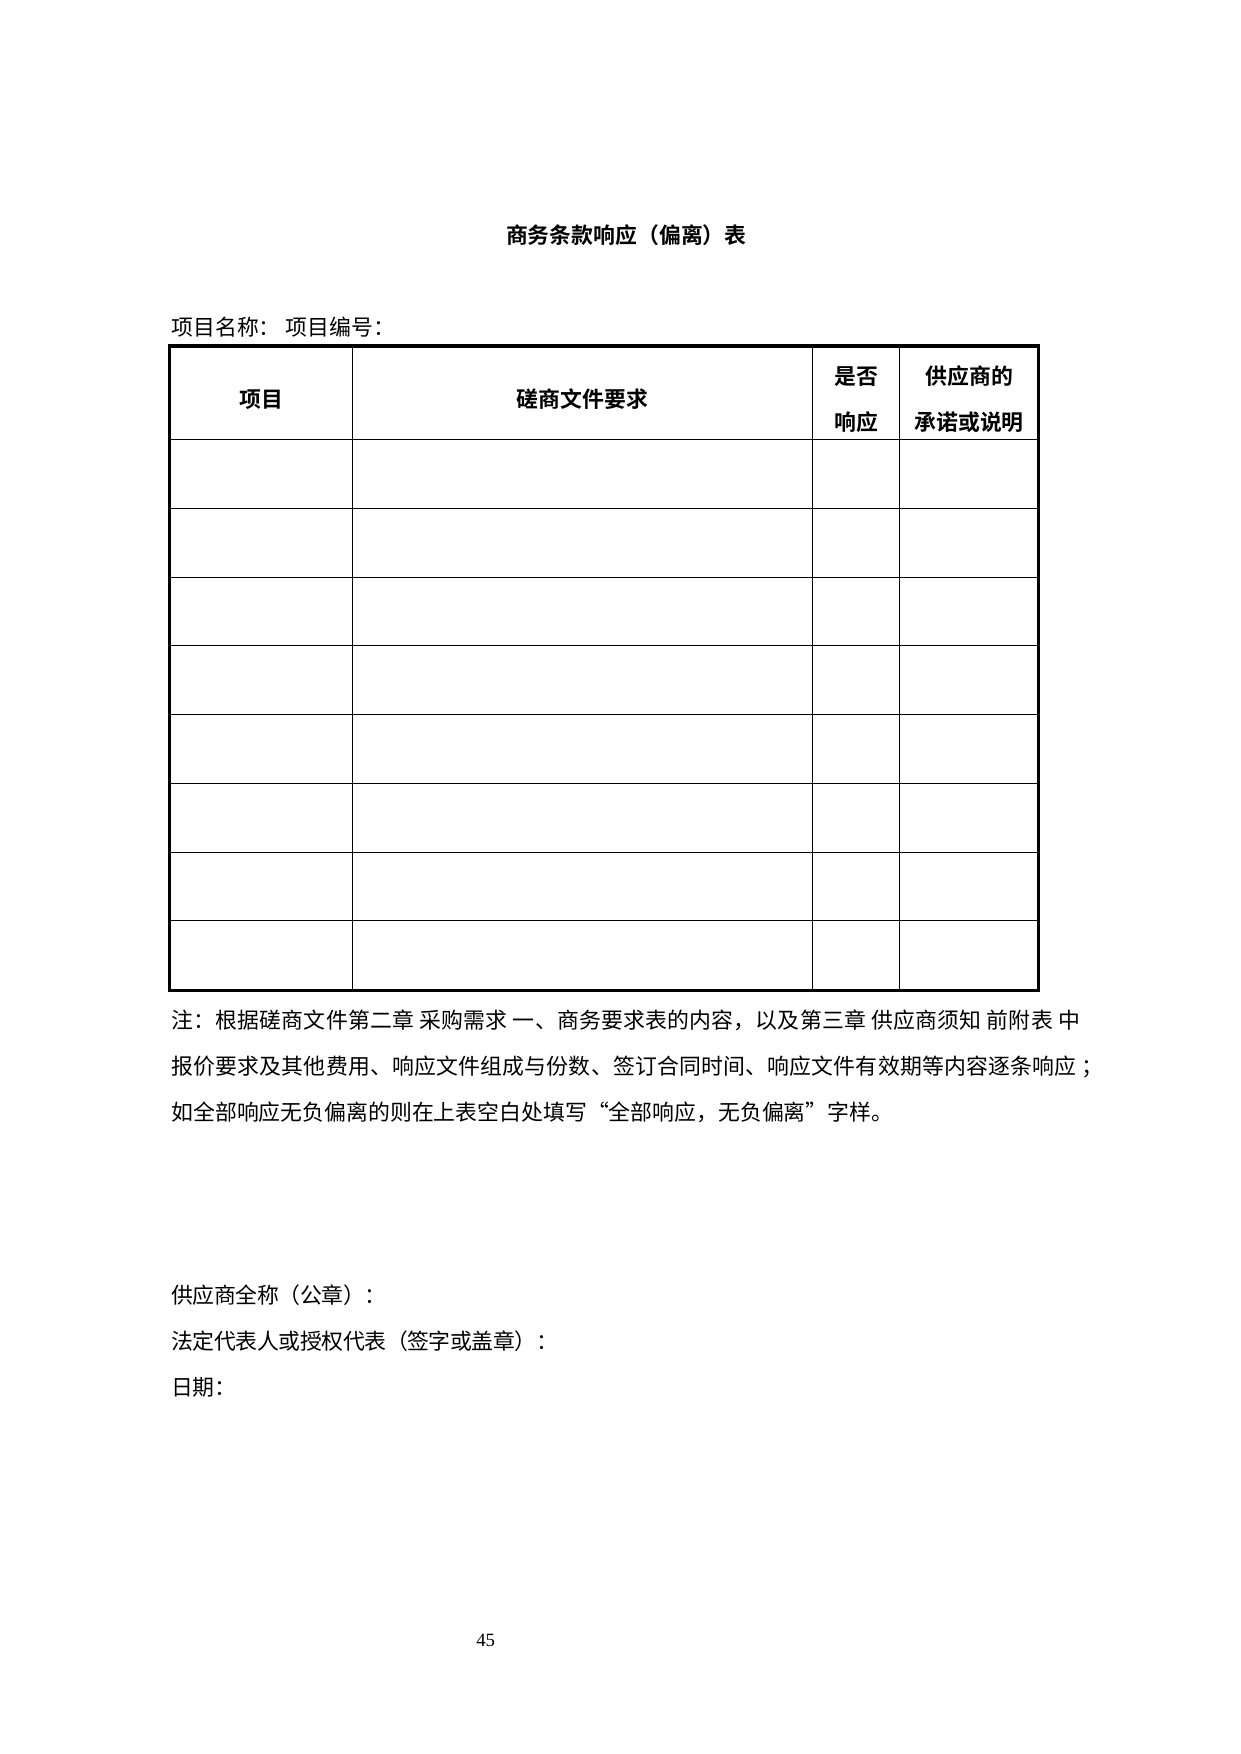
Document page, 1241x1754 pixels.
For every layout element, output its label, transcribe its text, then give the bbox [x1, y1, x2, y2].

table_cell [171, 440, 352, 508]
table_cell [813, 509, 899, 577]
table_cell [171, 646, 352, 714]
table_cell [353, 578, 812, 645]
text 日期： [171, 1359, 1081, 1405]
table_cell [813, 921, 899, 989]
table_cell [900, 646, 1037, 714]
table_cell [171, 578, 352, 645]
text 注：根据磋商文件第二章 采购需求 一、商务要求表的内容，以及第三章 供应商须知 前附表 中报价要求及其他费用、响应文件组成与份数、签订合同时间、响应文件有效期等内容逐条响应；如全部响应无负偏离的则在上表空白处填写“全部响应，无负偏离”字样。 [171, 992, 1081, 1130]
table_cell [171, 509, 352, 577]
text 法定代表人或授权代表（签字或盖章）： [171, 1313, 1081, 1359]
table_header 磋商文件要求 [353, 348, 812, 439]
table_cell [813, 440, 899, 508]
table_cell [900, 509, 1037, 577]
table_header 项目 [171, 348, 352, 439]
table_cell [900, 784, 1037, 852]
text 项目名称： 项目编号： [171, 298, 1081, 344]
table_cell [900, 921, 1037, 989]
table_cell [353, 646, 812, 714]
table_cell [813, 715, 899, 783]
table_cell [353, 784, 812, 852]
table_cell [353, 853, 812, 920]
table_cell [813, 853, 899, 920]
text 商务条款响应（偏离）表 [171, 207, 1081, 253]
table_cell [900, 715, 1037, 783]
table_cell [171, 921, 352, 989]
table_cell [353, 715, 812, 783]
table_cell [900, 578, 1037, 645]
table_header 供应商的 承诺或说明 [900, 348, 1037, 439]
table_cell [813, 578, 899, 645]
table_cell [353, 921, 812, 989]
table_cell [353, 440, 812, 508]
table_cell [353, 509, 812, 577]
table_cell [900, 853, 1037, 920]
table_cell [900, 440, 1037, 508]
table_cell [813, 646, 899, 714]
table_cell [171, 715, 352, 783]
table_header 是否 响应 [813, 348, 899, 439]
table_cell [813, 784, 899, 852]
table_cell [171, 853, 352, 920]
text 供应商全称（公章）： [171, 1267, 1081, 1313]
table_cell [171, 784, 352, 852]
